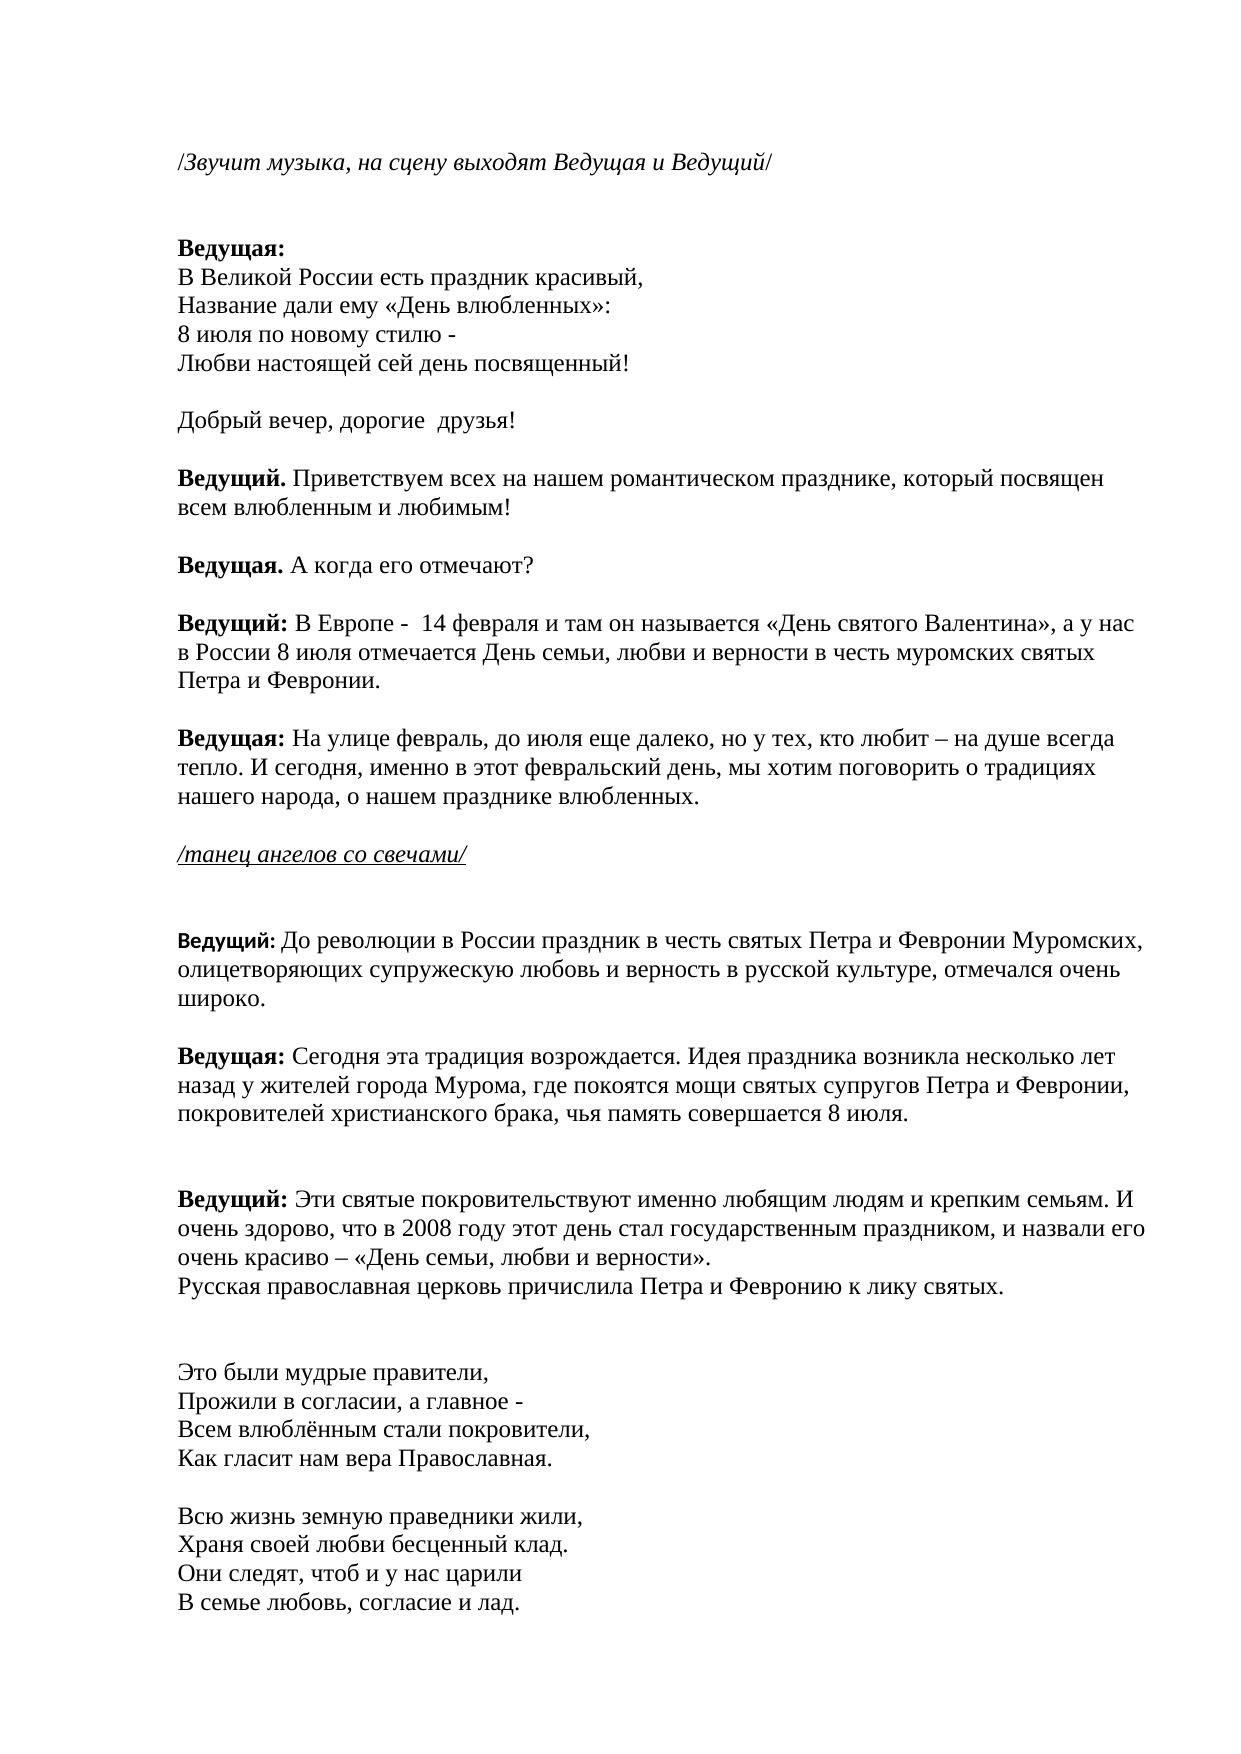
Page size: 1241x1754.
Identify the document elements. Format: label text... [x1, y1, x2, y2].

text Ведущий: До революции в России праздник в честь святых Петра и Февронии Муромских, олицетворяющих супружескую любовь и верность в русской культуре, отмечался очень широко. [177, 897, 1152, 1012]
text Ведущая: Сегодня эта традиция возрождается. Идея праздника возникла несколько лет назад у жителей города Мурома, где покоятся мощи святых супругов Петра и Февронии, покровителей христианского брака, чья память совершается 8 июля. [177, 1041, 1152, 1155]
text Ведущая. А когда его отмечают? [177, 550, 1152, 579]
text Ведущая: В Великой России есть праздник красивый, Название дали ему «День влюбленных»: 8 июля по новому стилю - Любви настоящей сей день посвященный! Добрый вечер, дорогие друзья! [177, 233, 1152, 434]
text Ведущий. Приветствуем всех на нашем романтическом празднике, который посвящен всем влюбленным и любимым! [177, 463, 1152, 521]
text /Звучит музыка, на сцену выходят Ведущая и Ведущий/ [177, 118, 1152, 204]
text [177, 1184, 1152, 1616]
text Ведущий: В Европе - 14 февраля и там он называется «День святого Валентина», а у нас в России 8 июля отмечается День семьи, любви и верности в честь муромских святых Петра и Февронии. [177, 608, 1152, 694]
text /танец ангелов со свечами/ [177, 839, 1152, 867]
text Ведущая: На улице февраль, до июля еще далеко, но у тех, кто любит – на душе всегда тепло. И сегодня, именно в этот февральский день, мы хотим поговорить о традициях нашего народа, о нашем празднике влюбленных. [177, 723, 1152, 809]
